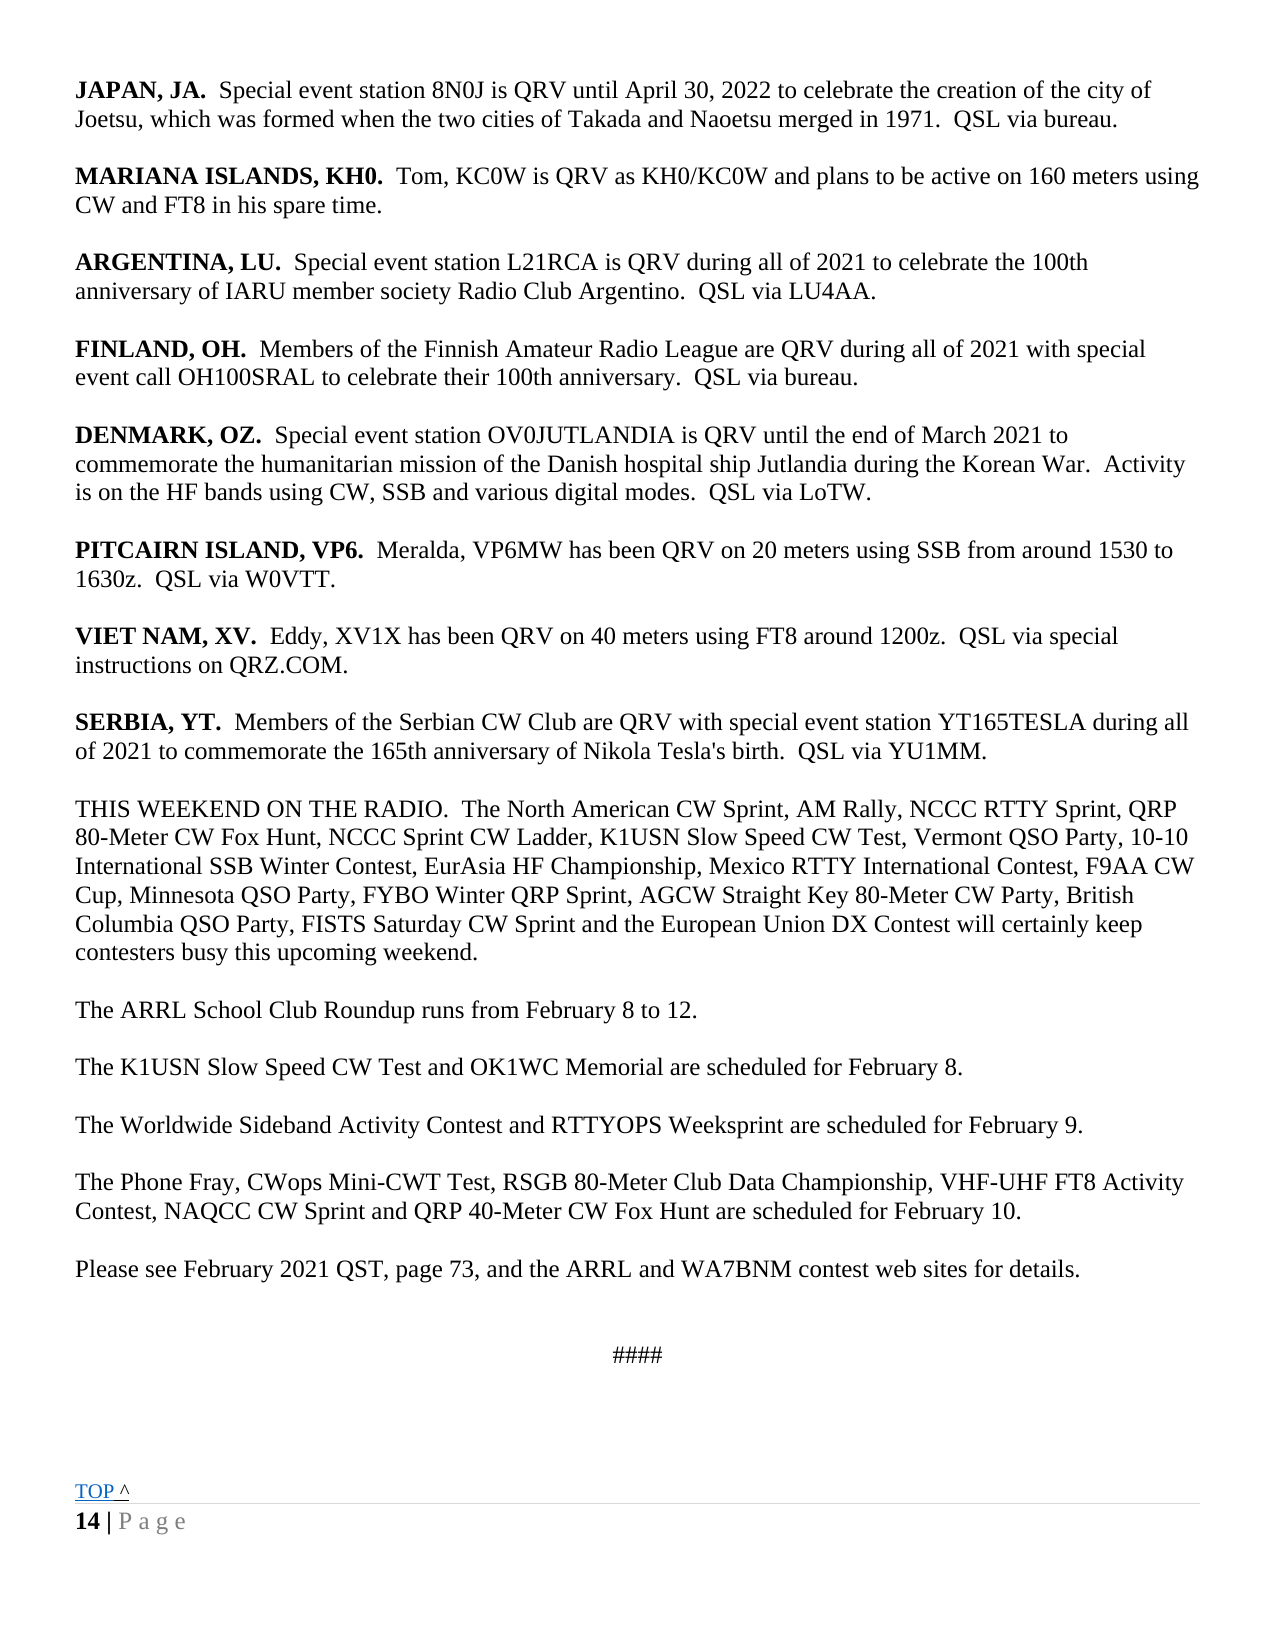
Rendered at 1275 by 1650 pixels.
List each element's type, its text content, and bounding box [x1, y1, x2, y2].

text #### [75, 1340, 1200, 1369]
text TOP ^ [75, 1479, 1200, 1503]
text JAPAN, JA. Special event station 8N0J is QRV until April 30, 2022 to celebrate the creation of the city of Joetsu, which was formed when the two cities of Takada and Naoetsu merged in 1971. QSL via bureau. [75, 75, 1200, 132]
text MARIANA ISLANDS, KH0. Tom, KC0W is QRV as KH0/KC0W and plans to be active on 160 meters using CW and FT8 in his spare time. [75, 161, 1200, 219]
text The ARRL School Club Roundup runs from February 8 to 12. [75, 995, 1200, 1024]
text The Phone Fray, CWops Mini-CWT Test, RSGB 80-Meter Club Data Championship, VHF-UHF FT8 Activity Contest, NAQCC CW Sprint and QRP 40-Meter CW Fox Hunt are scheduled for February 10. [75, 1167, 1200, 1225]
text FINLAND, OH. Members of the Finnish Amateur Radio League are QRV during all of 2021 with special event call OH100SRAL to celebrate their 100th anniversary. QSL via bureau. [75, 334, 1200, 391]
text The K1USN Slow Speed CW Test and OK1WC Memorial are scheduled for February 8. [75, 1052, 1200, 1081]
text SERBIA, YT. Members of the Serbian CW Club are QRV with special event station YT165TESLA during all of 2021 to commemorate the 165th anniversary of Nikola Tesla's birth. QSL via YU1MM. [75, 707, 1200, 765]
text DENMARK, OZ. Special event station OV0JUTLANDIA is QRV until the end of March 2021 to commemorate the humanitarian mission of the Danish hospital ship Jutlandia during the Korean War. Activity is on the HF bands using CW, SSB and various digital modes. QSL via LoTW. [75, 420, 1200, 506]
text The Worldwide Sideband Activity Contest and RTTYOPS Weeksprint are scheduled for February 9. [75, 1110, 1200, 1139]
text Please see February 2021 QST, page 73, and the ARRL and WA7BNM contest web sites for details. [75, 1254, 1200, 1282]
text PITCAIRN ISLAND, VP6. Meralda, VP6MW has been QRV on 20 meters using SSB from around 1530 to 1630z. QSL via W0VTT. [75, 535, 1200, 592]
text THIS WEEKEND ON THE RADIO. The North American CW Sprint, AM Rally, NCCC RTTY Sprint, QRP 80-Meter CW Fox Hunt, NCCC Sprint CW Ladder, K1USN Slow Speed CW Test, Vermont QSO Party, 10-10 International SSB Winter Contest, EurAsia HF Championship, Mexico RTTY International Contest, F9AA CW Cup, Minnesota QSO Party, FYBO Winter QRP Sprint, AGCW Straight Key 80-Meter CW Party, British Columbia QSO Party, FISTS Saturday CW Sprint and the European Union DX Contest will certainly keep contesters busy this upcoming weekend. [75, 794, 1200, 966]
text ARGENTINA, LU. Special event station L21RCA is QRV during all of 2021 to celebrate the 100th anniversary of IARU member society Radio Club Argentino. QSL via LU4AA. [75, 247, 1200, 305]
text VIET NAM, XV. Eddy, XV1X has been QRV on 40 meters using FT8 around 1200z. QSL via special instructions on QRZ.COM. [75, 621, 1200, 679]
